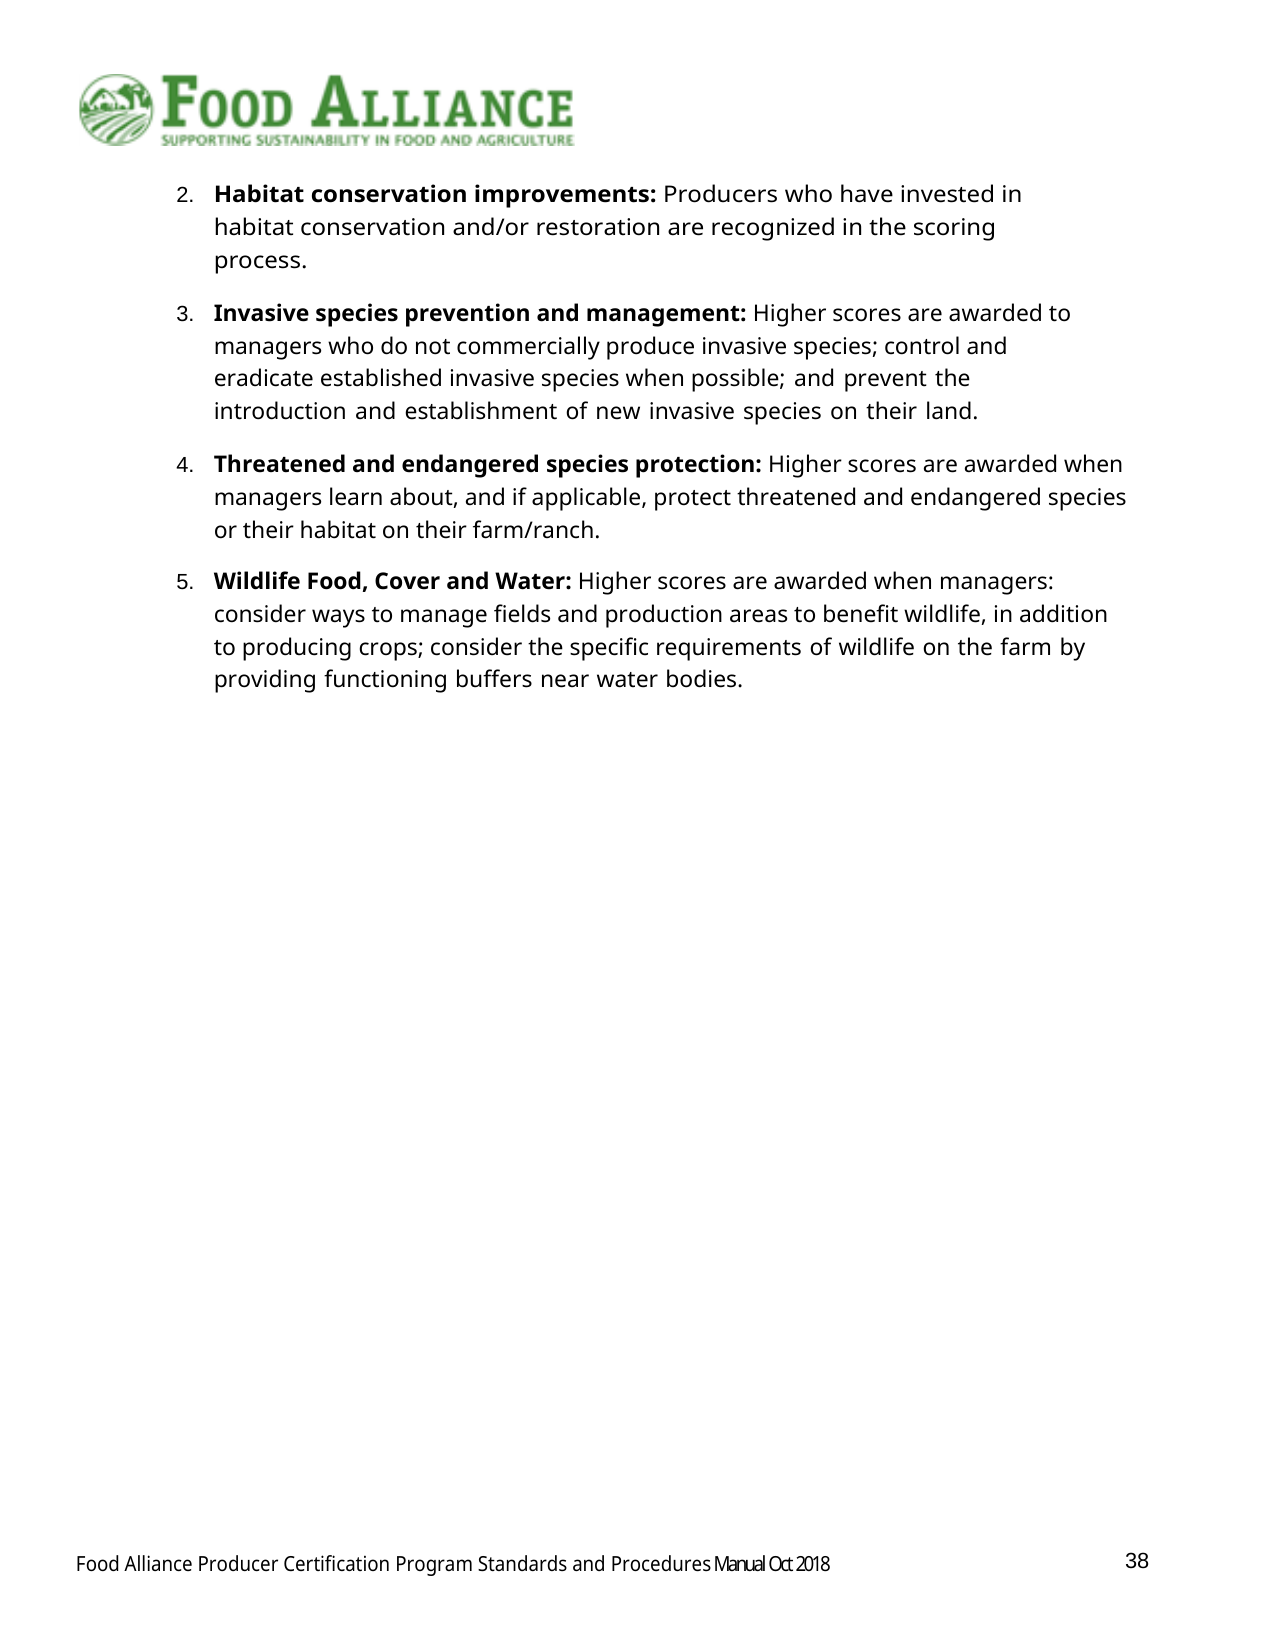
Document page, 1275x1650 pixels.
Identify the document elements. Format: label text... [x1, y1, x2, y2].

list Invasive species prevention and management: Higher scores are awarded to managers who do not commercially produce invasive species; control and eradicate established invasive species when possible; and prevent the introduction and establishment of new invasive species on their land. [176, 297, 1078, 426]
list Threatened and endangered species protection: Higher scores are awarded when managers learn about, and if applicable, protect threatened and endangered species or their habitat on their farm/ranch. [176, 448, 1136, 546]
list Wildlife Food, Cover and Water: Higher scores are awarded when managers: consider ways to manage fields and production areas to benefit wildlife, in addition to producing crops; consider the specific requirements of wildlife on the farm by providing functioning buffers near water bodies. [176, 565, 1110, 694]
picture [78, 74, 575, 146]
list Habitat conservation improvements: Producers who have invested in habitat conservation and/or restoration are recognized in the scoring process. [176, 178, 1060, 275]
